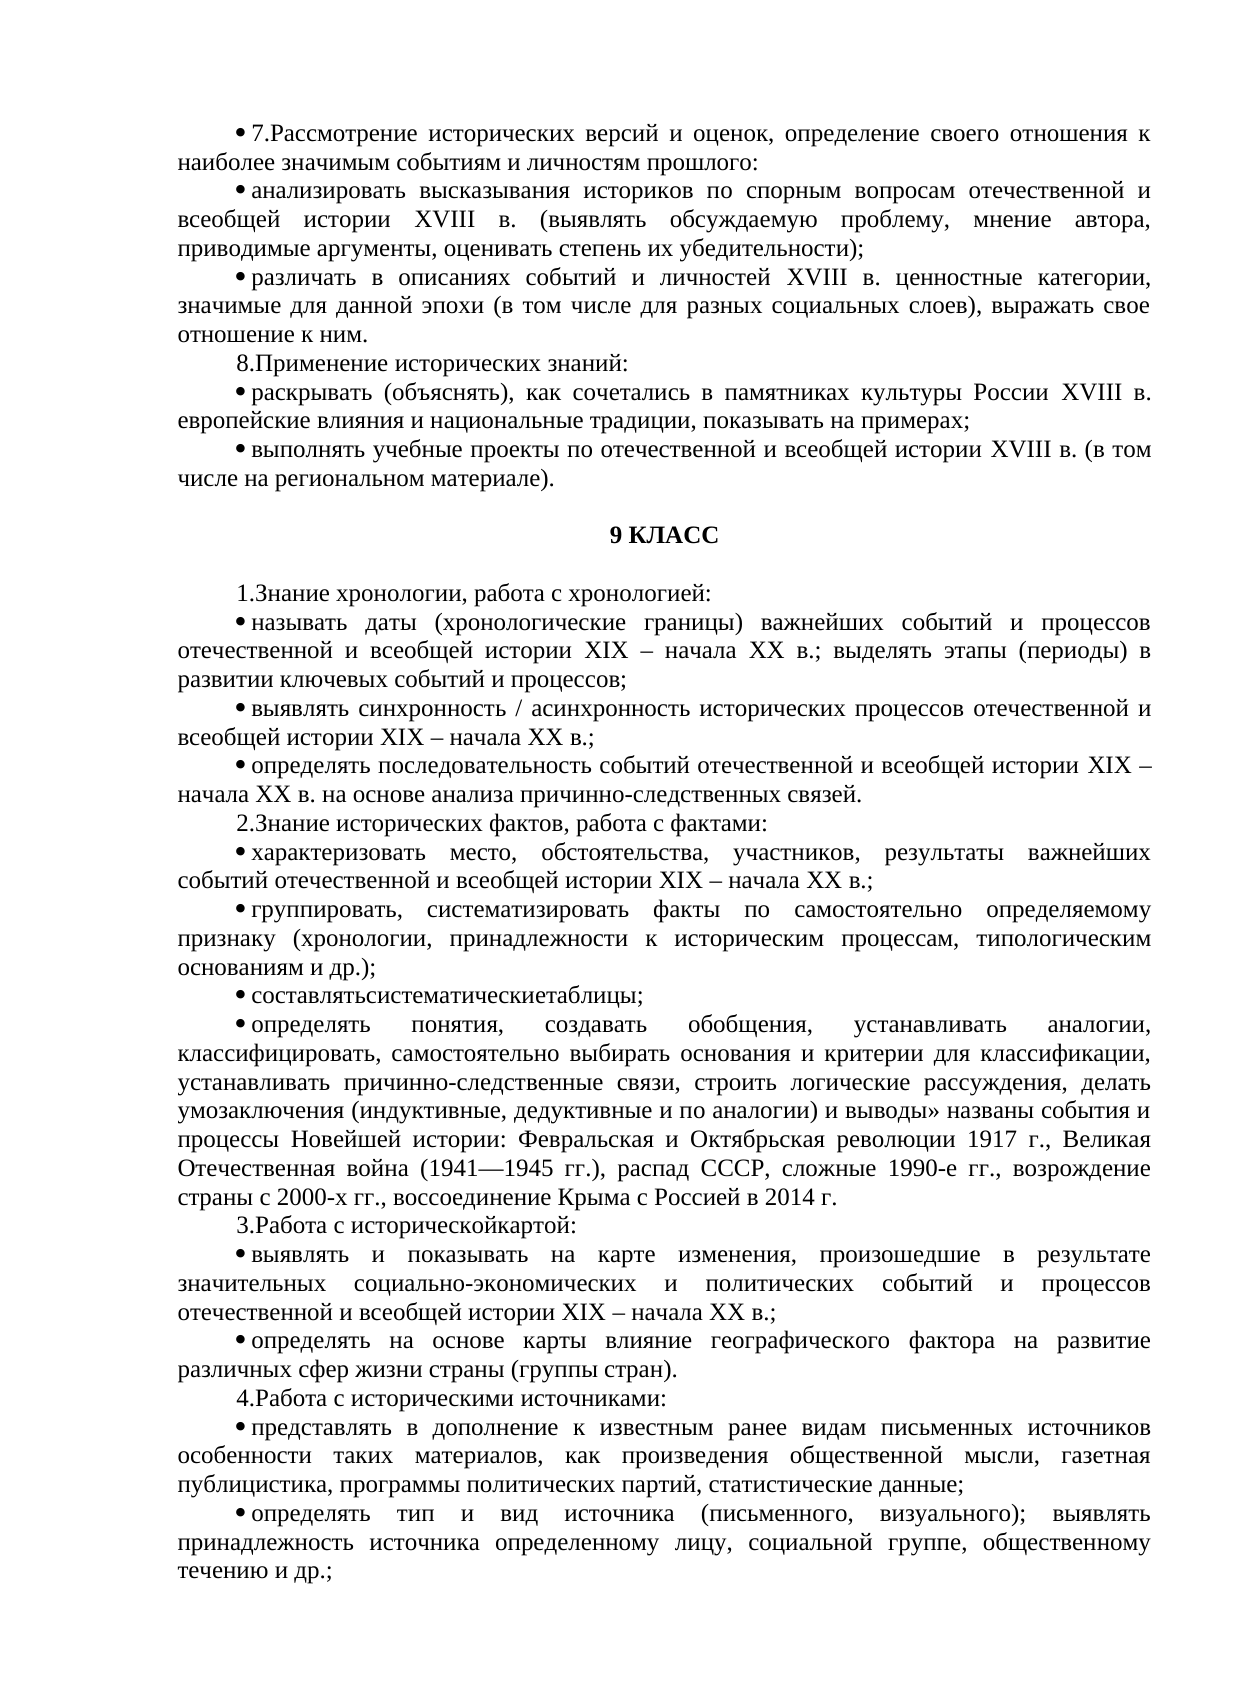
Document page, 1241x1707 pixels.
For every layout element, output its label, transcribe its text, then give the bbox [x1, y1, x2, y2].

list группировать, систематизировать факты по самостоятельно определяемому признаку (хронологии, принадлежности к историческим процессам, типологическим основаниям и др.); [177, 894, 1152, 981]
text 8.Применение исторических знаний: [177, 348, 1152, 377]
list выявлять и показывать на карте изменения, произошедшие в результате значительных социально-экономических и политических событий и процессов отечественной и всеобщей истории XIX – начала XX в.; [177, 1239, 1152, 1326]
list различать в описаниях событий и личностей XVIII в. ценностные категории, значимые для данной эпохи (в том числе для разных социальных слоев), выражать свое отношение к ним. [177, 262, 1152, 348]
list определять понятия, создавать обобщения, устанавливать аналогии, классифицировать, самостоятельно выбирать основания и критерии для классификации, устанавливать причинно-следственные связи, строить логические рассуждения, делать умозаключения (индуктивные, дедуктивные и по аналогии) и выводы» названы события и процессы Новейшей истории: Февральская и Октябрьская революции 1917 г., Великая Отечественная война (1941—1945 гг.), распад СССР, сложные 1990-е гг., возрождение страны с 2000-х гг., воссоединение Крыма с Россией в 2014 г. [177, 1009, 1152, 1211]
list называть даты (хронологические границы) важнейших событий и процессов отечественной и всеобщей истории XIX – начала XX в.; выделять этапы (периоды) в развитии ключевых событий и процессов; [177, 607, 1152, 693]
list выявлять синхронность / асинхронность исторических процессов отечественной и всеобщей истории XIX – начала XX в.; [177, 693, 1152, 751]
list выполнять учебные проекты по отечественной и всеобщей истории XVIII в. (в том числе на региональном материале). [177, 434, 1152, 492]
list составлятьсистематическиетаблицы; [177, 981, 1152, 1009]
list представлять в дополнение к известным ранее видам письменных источников особенности таких материалов, как произведения общественной мысли, газетная публицистика, программы политических партий, статистические данные; [177, 1412, 1152, 1498]
text 4.Работа с историческими источниками: [177, 1383, 1152, 1412]
list определять на основе карты влияние географического фактора на развитие различных сфер жизни страны (группы стран). [177, 1326, 1152, 1383]
list определять тип и вид источника (письменного, визуального); выявлять принадлежность источника определенному лицу, социальной группе, общественному течению и др.; [177, 1498, 1152, 1584]
list 7.Рассмотрение исторических версий и оценок, определение своего отношения к наиболее значимым событиям и личностям прошлого: [177, 118, 1152, 176]
list анализировать высказывания историков по спорным вопросам отечественной и всеобщей истории XVIII в. (выявлять обсуждаемую проблему, мнение автора, приводимые аргументы, оценивать степень их убедительности); [177, 176, 1152, 262]
text 1.Знание хронологии, работа с хронологией: [177, 578, 1152, 607]
list определять последовательность событий отечественной и всеобщей истории XIX – начала XX в. на основе анализа причинно-следственных связей. [177, 751, 1152, 808]
list характеризовать место, обстоятельства, участников, результаты важнейших событий отечественной и всеобщей истории XIX – начала XX в.; [177, 837, 1152, 894]
text 3.Работа с историческойкартой: [177, 1211, 1152, 1239]
list раскрывать (объяснять), как сочетались в памятниках культуры России XVIII в. европейские влияния и национальные традиции, показывать на примерах; [177, 377, 1152, 434]
text 2.Знание исторических фактов, работа с фактами: [177, 808, 1152, 837]
text 9 КЛАСС [177, 521, 1152, 549]
